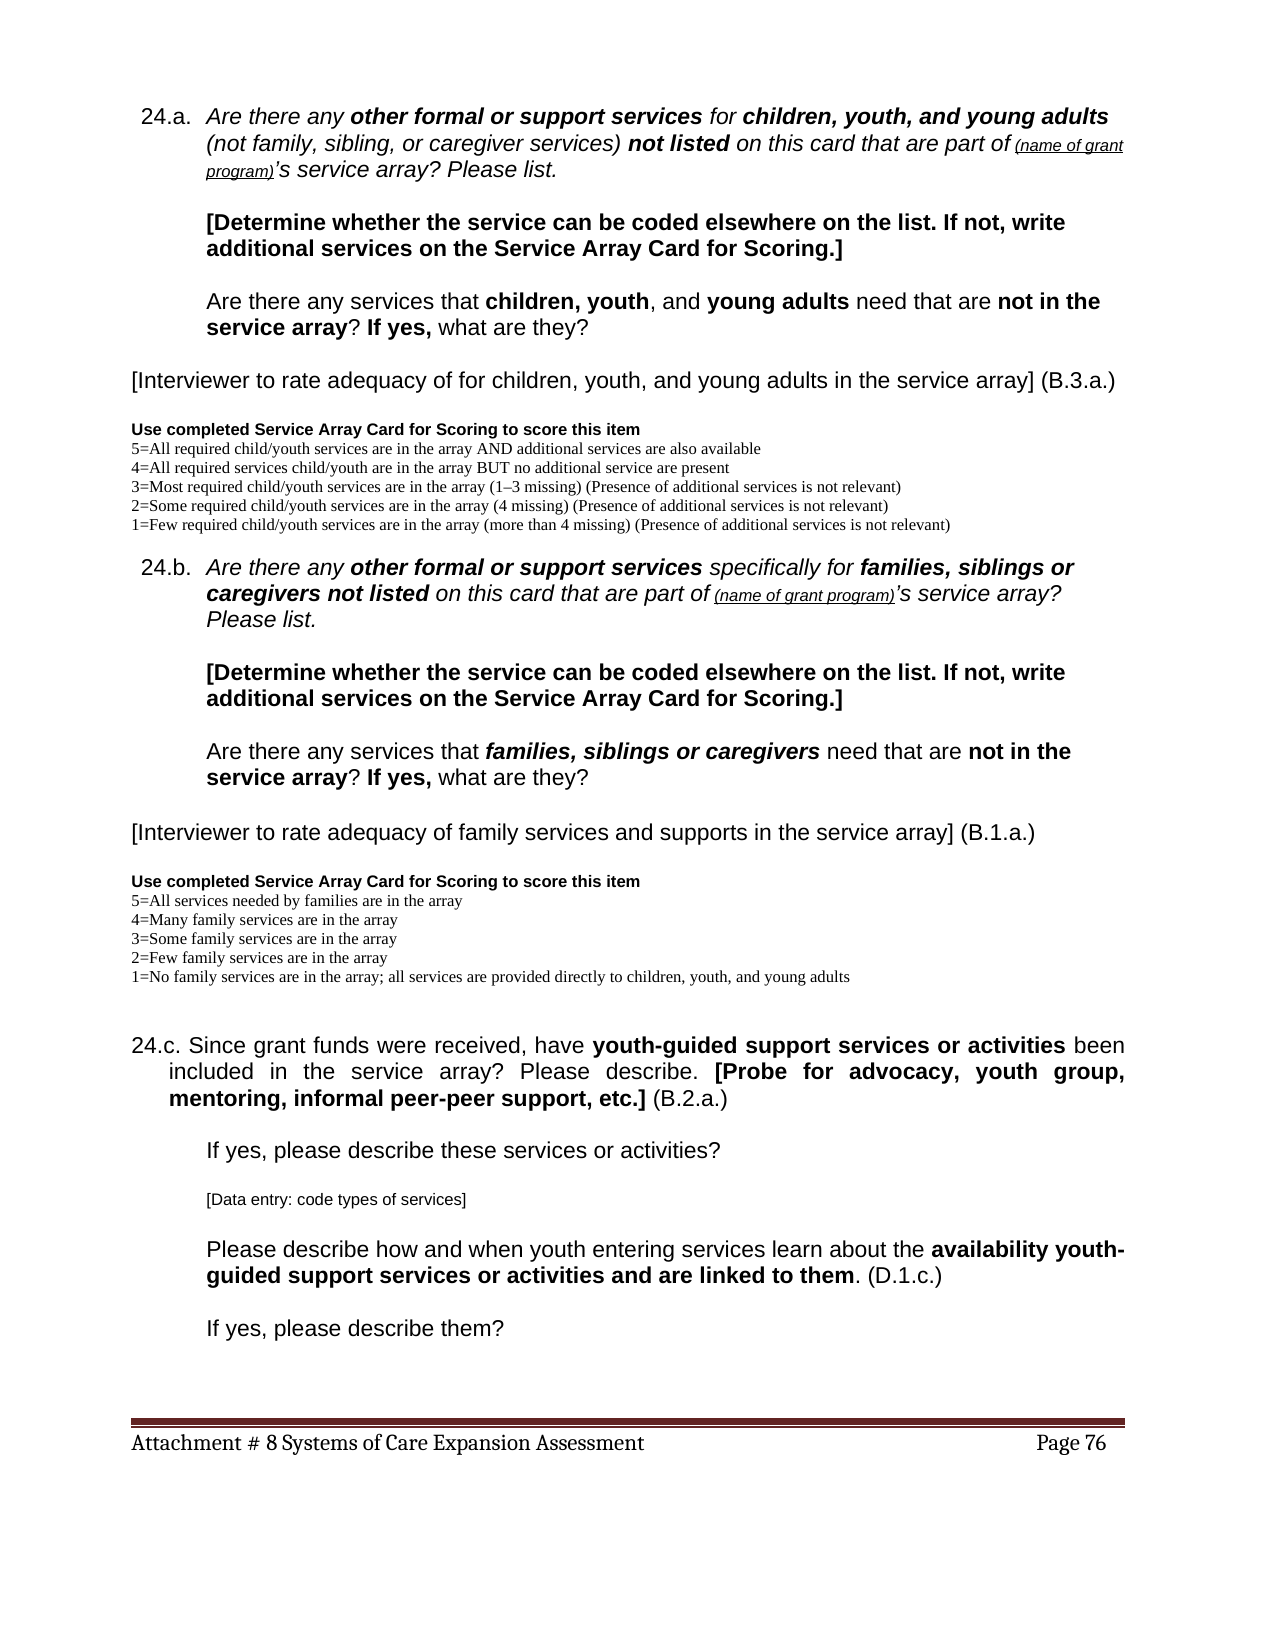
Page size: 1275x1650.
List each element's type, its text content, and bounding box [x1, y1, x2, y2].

list [Interviewer to rate adequacy of for children, youth, and young adults in the service array] (B.3.a.) [131, 367, 1125, 393]
list 5=All required child/youth services are in the array AND additional services are also available [131, 438, 1125, 458]
list 24.a. Are there any other formal or support services for children, youth, and young adults (not family, sibling, or caregiver services) not listed on this card that are part of (name of grant program)’s service array? Please list. [141, 103, 1125, 182]
list 4=Many family services are in the array [131, 910, 1125, 929]
list 24.c. Since grant funds were received, have youth-guided support services or activities been included in the service array? Please describe. [Probe for advocacy, youth group, mentoring, informal peer-peer support, etc.] (B.2.a.) [131, 1032, 1125, 1111]
list If yes, please describe them? [206, 1315, 1125, 1341]
list Use completed Service Array Card for Scoring to score this item [131, 419, 1125, 438]
list If yes, please describe these services or activities? [131, 1137, 1125, 1164]
list 5=All services needed by families are in the array [131, 891, 1125, 910]
text [Data entry: code types of services] [131, 1190, 1125, 1209]
list 1=No family services are in the array; all services are provided directly to children, youth, and young adults [131, 967, 1125, 986]
list [Interviewer to rate adequacy of family services and supports in the service array] (B.1.a.) [131, 819, 1125, 845]
list 3=Some family services are in the array [131, 929, 1125, 948]
list 1=Few required child/youth services are in the array (more than 4 missing) (Presence of additional services is not relevant) [131, 515, 1125, 534]
list Please describe how and when youth entering services learn about the availability youth-guided support services or activities and are linked to them. (D.1.c.) [206, 1236, 1125, 1288]
list Are there any services that children, youth, and young adults need that are not in the service array? If yes, what are they? [206, 288, 1125, 340]
list [Determine whether the service can be coded elsewhere on the list. If not, write additional services on the Service Array Card for Scoring.] [206, 659, 1125, 712]
list Use completed Service Array Card for Scoring to score this item [131, 871, 1125, 891]
list 24.b. Are there any other formal or support services specifically for families, siblings or caregivers not listed on this card that are part of (name of grant program)’s service array? Please list. [141, 553, 1125, 633]
list 3=Most required child/youth services are in the array (1–3 missing) (Presence of additional services is not relevant) [131, 477, 1125, 496]
list 2=Some required child/youth services are in the array (4 missing) (Presence of additional services is not relevant) [131, 496, 1125, 515]
list 4=All required services child/youth are in the array BUT no additional service are present [131, 458, 1125, 477]
list Are there any services that families, siblings or caregivers need that are not in the service array? If yes, what are they? [206, 738, 1125, 791]
list 2=Few family services are in the array [131, 948, 1125, 967]
list [Determine whether the service can be coded elsewhere on the list. If not, write additional services on the Service Array Card for Scoring.] [206, 208, 1125, 261]
